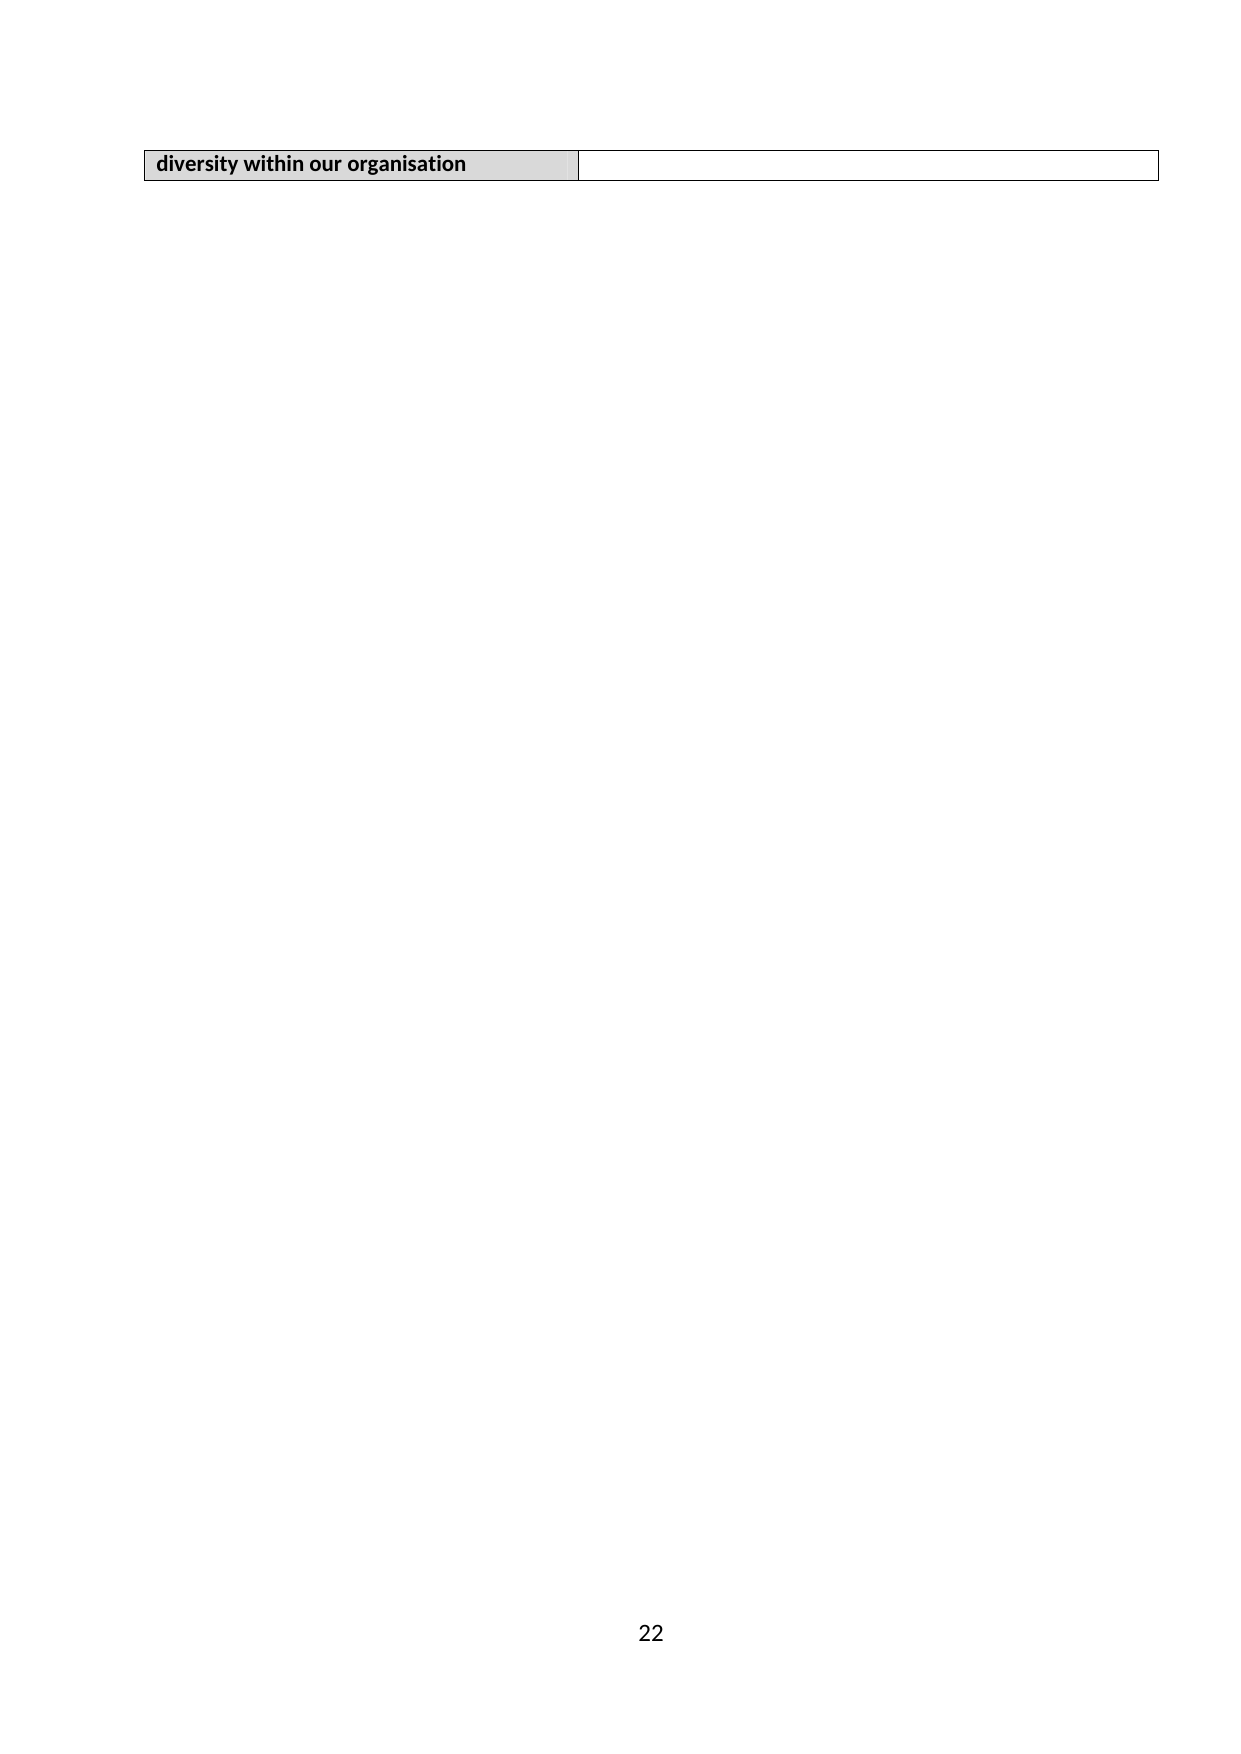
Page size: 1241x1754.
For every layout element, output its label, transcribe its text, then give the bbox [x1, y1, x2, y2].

text 22 [236, 1617, 1065, 1648]
text diversity within our organisation [156, 149, 1065, 177]
